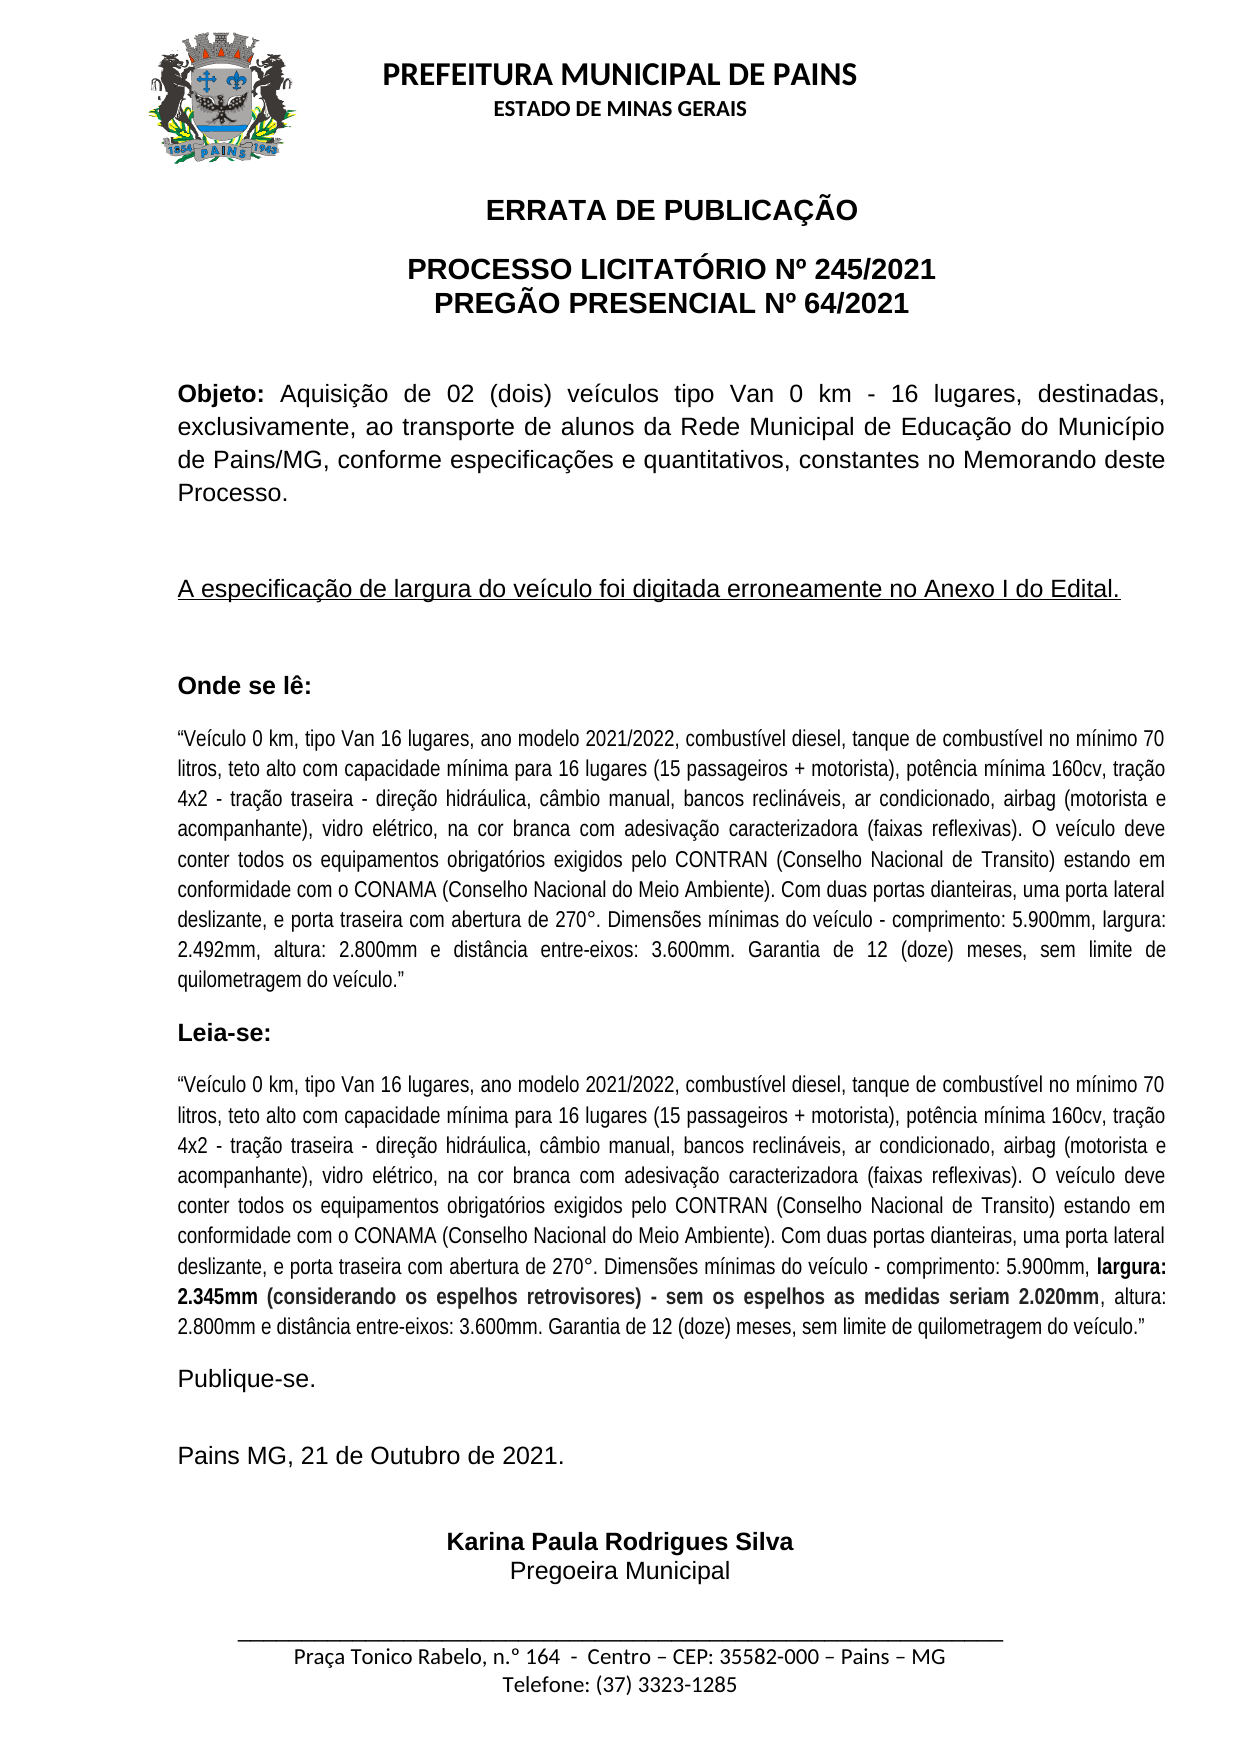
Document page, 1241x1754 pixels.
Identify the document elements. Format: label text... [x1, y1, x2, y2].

text “Veículo 0 km, tipo Van 16 lugares, ano modelo 2021/2022, combustível diesel, tanque de combustível no mínimo 70 litros, teto alto com capacidade mínima para 16 lugares (15 passageiros + motorista), potência mínima 160cv, tração 4x2 - tração traseira - direção hidráulica, câmbio manual, bancos reclináveis, ar condicionado, airbag (motorista e acompanhante), vidro elétrico, na cor branca com adesivação caracterizadora (faixas reflexivas). O veículo deve conter todos os equipamentos obrigatórios exigidos pelo CONTRAN (Conselho Nacional de Transito) estando em conformidade com o CONAMA (Conselho Nacional do Meio Ambiente). Com duas portas dianteiras, uma porta lateral deslizante, e porta traseira com abertura de 270°. Dimensões mínimas do veículo - comprimento: 5.900mm, largura: 2.345mm (considerando os espelhos retrovisores) - sem os espelhos as medidas seriam 2.020mm, altura: 2.800mm e distância entre-eixos: 3.600mm. Garantia de 12 (doze) meses, sem limite de quilometragem do veículo.” [177, 1071, 1167, 1339]
text Objeto: Aquisição de 02 (dois) veículos tipo Van 0 km - 16 lugares, destinadas, exclusivamente, ao transporte de alunos da Rede Municipal de Educação do Município de Pains/MG, conforme especificações e quantitativos, constantes no Memorando deste Processo. [177, 378, 1167, 506]
text Leia-se: [177, 1017, 1167, 1046]
text Publique-se. [177, 1364, 1167, 1393]
text Pains MG, 21 de Outubro de 2021. [177, 1441, 1167, 1469]
text ERRATA DE PUBLICAÇÃO [177, 193, 1167, 226]
text Onde se lê: [177, 671, 1167, 700]
text A especificação de largura do veículo foi digitada erroneamente no Anexo I do Edital. [177, 574, 1167, 603]
text Karina Paula Rodrigues Silva [177, 1527, 1063, 1556]
text “Veículo 0 km, tipo Van 16 lugares, ano modelo 2021/2022, combustível diesel, tanque de combustível no mínimo 70 litros, teto alto com capacidade mínima para 16 lugares (15 passageiros + motorista), potência mínima 160cv, tração 4x2 - tração traseira - direção hidráulica, câmbio manual, bancos reclináveis, ar condicionado, airbag (motorista e acompanhante), vidro elétrico, na cor branca com adesivação caracterizadora (faixas reflexivas). O veículo deve conter todos os equipamentos obrigatórios exigidos pelo CONTRAN (Conselho Nacional de Transito) estando em conformidade com o CONAMA (Conselho Nacional do Meio Ambiente). Com duas portas dianteiras, uma porta lateral deslizante, e porta traseira com abertura de 270°. Dimensões mínimas do veículo - comprimento: 5.900mm, largura: 2.492mm, altura: 2.800mm e distância entre-eixos: 3.600mm. Garantia de 12 (doze) meses, sem limite de quilometragem do veículo.” [177, 725, 1167, 993]
text Pregoeira Municipal [177, 1556, 1063, 1584]
text PROCESSO LICITATÓRIO Nº 245/2021 [177, 252, 1166, 286]
text PREGÃO PRESENCIAL Nº 64/2021 [177, 286, 1166, 319]
